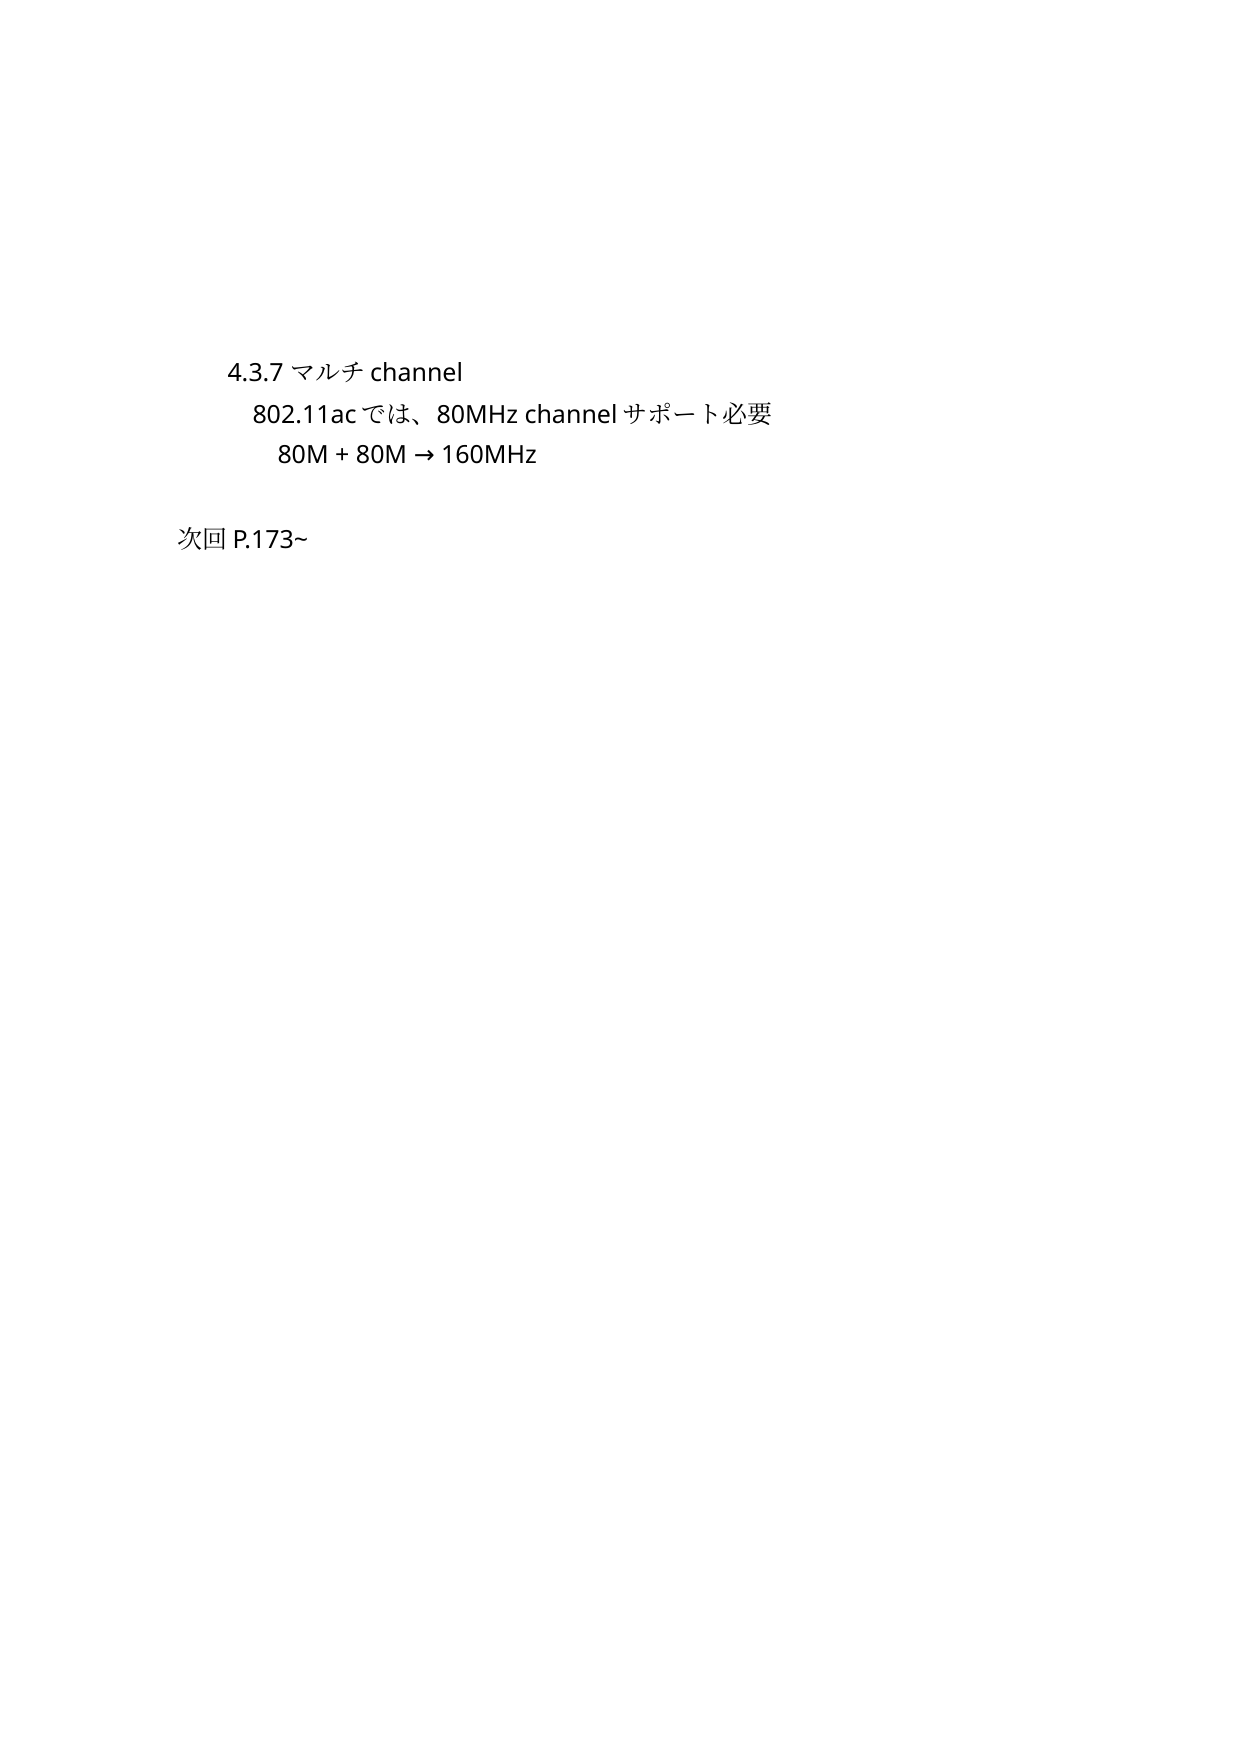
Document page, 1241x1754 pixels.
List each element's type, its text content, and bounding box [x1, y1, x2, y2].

text 次回P.173~ [177, 517, 1063, 558]
text 4.3.7 マルチchannel [177, 350, 1063, 392]
text 802.11acでは、80MHz channelサポート必要 [177, 392, 1063, 433]
text 80M + 80M → 160MHz [177, 433, 1063, 475]
